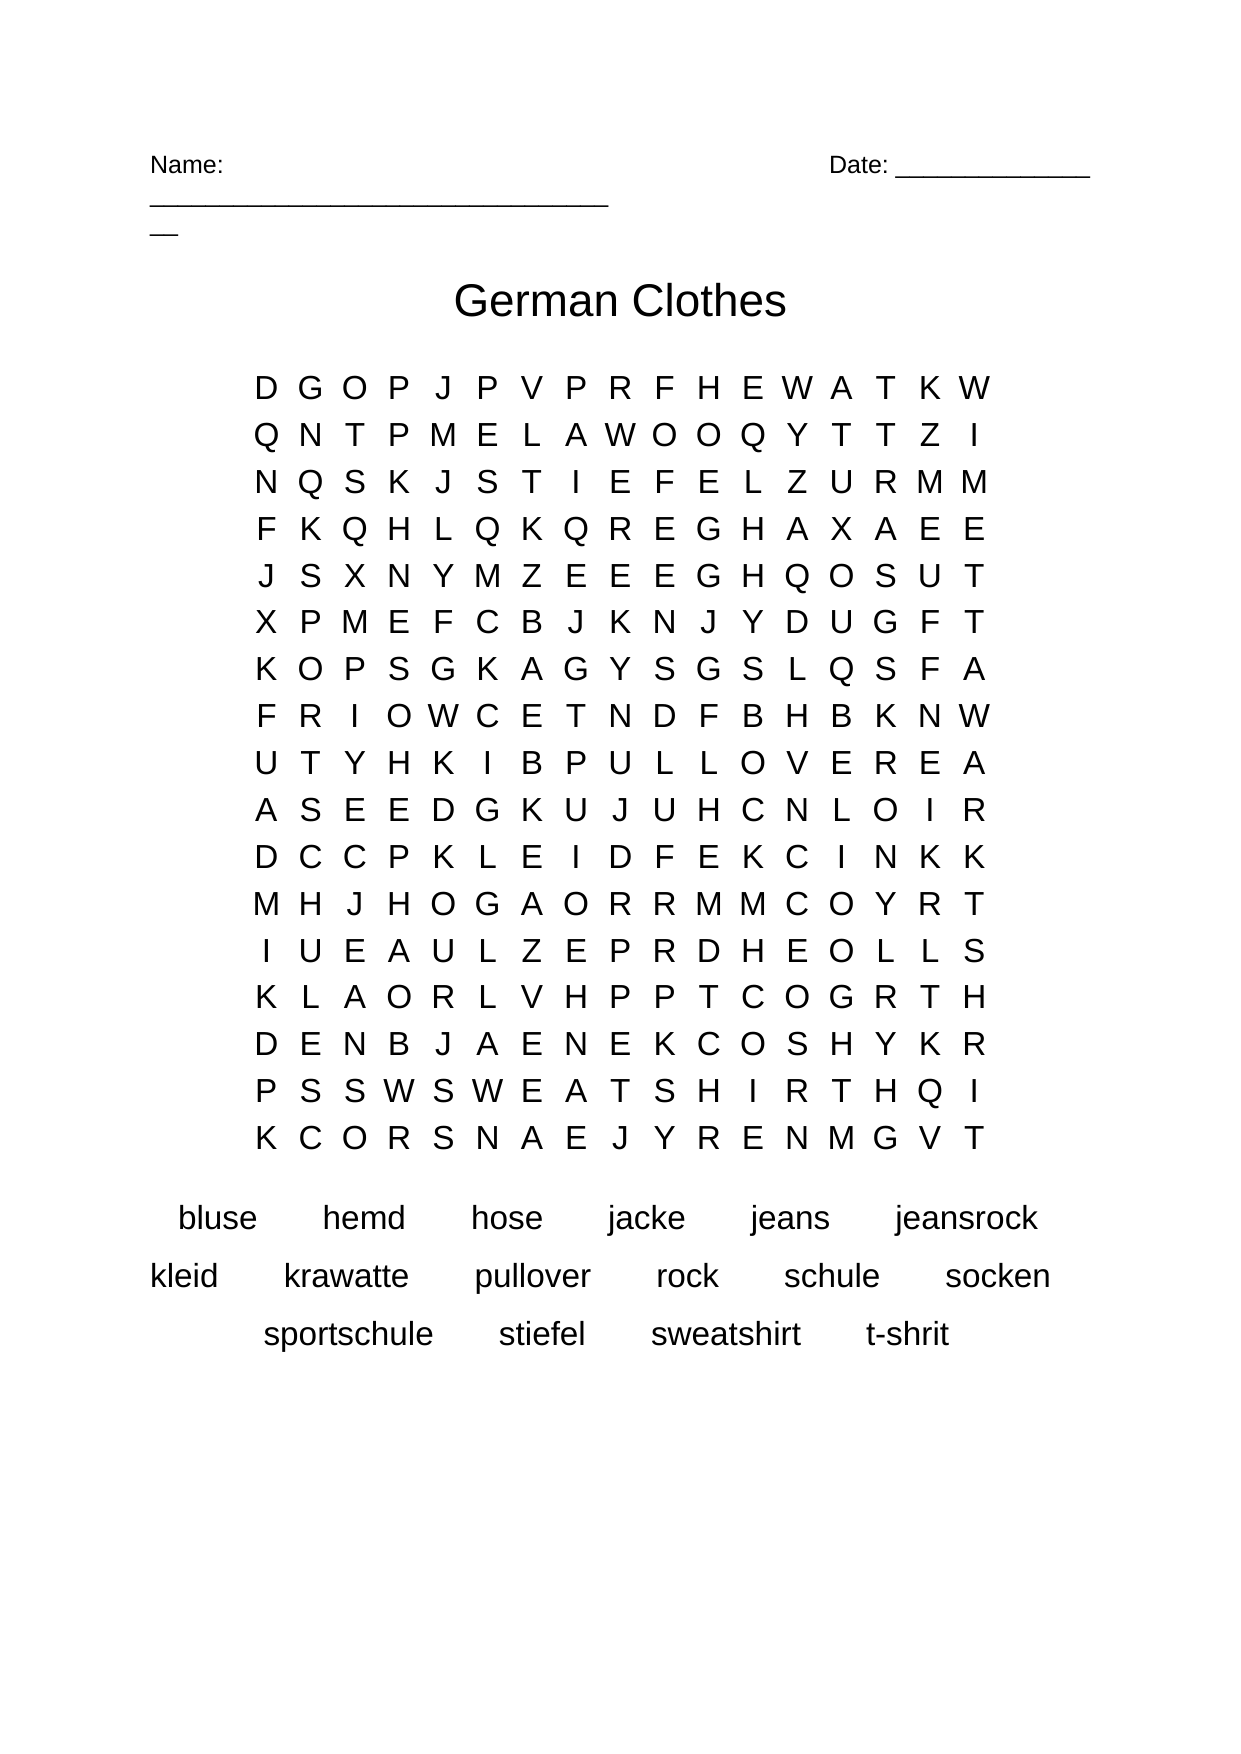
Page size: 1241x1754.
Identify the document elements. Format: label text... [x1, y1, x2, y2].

table_cell J [333, 880, 377, 926]
table_cell E [333, 786, 377, 833]
table_cell H [377, 880, 421, 926]
table_cell F [421, 598, 465, 645]
table_cell C [288, 1114, 332, 1161]
table_cell B [377, 1020, 421, 1067]
table_cell K [288, 505, 332, 551]
table_cell I [819, 833, 863, 879]
text bluse hemd hose jacke jeans jeansrock kleid krawatte pullover rock schule socken sportschule stiefel sweatshirt t-shrit [150, 1198, 1090, 1352]
table_cell S [642, 1067, 686, 1114]
table_cell S [863, 551, 908, 598]
table_cell Y [863, 1020, 908, 1067]
table_cell J [421, 1020, 465, 1067]
table_cell O [377, 973, 421, 1020]
table_cell E [510, 833, 554, 879]
table_cell C [333, 833, 377, 879]
table_cell E [731, 1114, 775, 1161]
table_header F [642, 364, 686, 411]
table_cell T [952, 1114, 996, 1161]
table_cell F [244, 505, 288, 551]
table_cell E [510, 1067, 554, 1114]
table_cell Q [775, 551, 819, 598]
table_cell E [952, 505, 996, 551]
table_cell A [775, 505, 819, 551]
table_cell E [908, 739, 952, 786]
table_cell K [510, 786, 554, 833]
table_cell D [244, 1020, 288, 1067]
table_cell O [731, 739, 775, 786]
table_cell A [333, 973, 377, 1020]
table_cell N [642, 598, 686, 645]
table_cell R [686, 1114, 731, 1161]
table_cell V [510, 973, 554, 1020]
table_cell T [819, 411, 863, 458]
table_cell H [377, 505, 421, 551]
table_cell N [377, 551, 421, 598]
table_header W [952, 364, 996, 411]
table_cell H [731, 505, 775, 551]
table_cell K [377, 458, 421, 504]
table_cell P [554, 739, 598, 786]
table_cell R [421, 973, 465, 1020]
table_cell M [244, 880, 288, 926]
table_cell G [686, 645, 731, 692]
table_cell E [288, 1020, 332, 1067]
table_cell E [598, 551, 642, 598]
table_cell C [775, 880, 819, 926]
table_cell W [952, 692, 996, 739]
table_cell Y [421, 551, 465, 598]
table_cell Q [244, 411, 288, 458]
table_cell A [377, 926, 421, 973]
table_header T [863, 364, 908, 411]
table_cell C [731, 973, 775, 1020]
table_cell E [642, 551, 686, 598]
table_cell R [642, 926, 686, 973]
table_cell M [731, 880, 775, 926]
table_cell E [554, 926, 598, 973]
table_cell E [554, 1114, 598, 1161]
table_cell J [554, 598, 598, 645]
table_cell S [731, 645, 775, 692]
table_cell I [244, 926, 288, 973]
table_cell O [333, 1114, 377, 1161]
table_cell I [333, 692, 377, 739]
table_cell M [421, 411, 465, 458]
table_cell E [642, 505, 686, 551]
table_cell H [775, 692, 819, 739]
table_cell S [421, 1067, 465, 1114]
table_cell J [421, 458, 465, 504]
table_cell O [288, 645, 332, 692]
table_cell E [686, 833, 731, 879]
table_cell K [952, 833, 996, 879]
table_header E [731, 364, 775, 411]
table_cell D [244, 833, 288, 879]
table_cell O [775, 973, 819, 1020]
table_cell E [819, 739, 863, 786]
table_cell Y [863, 880, 908, 926]
table_cell K [244, 645, 288, 692]
table_header A [819, 364, 863, 411]
table_cell Y [598, 645, 642, 692]
table_cell F [244, 692, 288, 739]
table_cell F [686, 692, 731, 739]
table_cell Z [510, 551, 554, 598]
table_cell F [908, 598, 952, 645]
table_cell C [731, 786, 775, 833]
table_cell M [908, 458, 952, 504]
table_cell U [288, 926, 332, 973]
table_header Date: ______________ [620, 150, 1090, 274]
table_cell D [686, 926, 731, 973]
table_cell J [598, 786, 642, 833]
table_cell N [598, 692, 642, 739]
table_cell S [642, 645, 686, 692]
table_cell K [731, 833, 775, 879]
table_cell X [819, 505, 863, 551]
table_cell R [598, 880, 642, 926]
table_cell Q [554, 505, 598, 551]
table_cell A [510, 645, 554, 692]
table_cell S [288, 1067, 332, 1114]
table_cell T [863, 411, 908, 458]
title German Clothes [150, 274, 1090, 326]
table_cell L [863, 926, 908, 973]
table_cell N [244, 458, 288, 504]
table_header G [288, 364, 332, 411]
table_cell V [775, 739, 819, 786]
table_cell W [465, 1067, 509, 1114]
table_cell U [244, 739, 288, 786]
table_cell L [908, 926, 952, 973]
table_cell R [288, 692, 332, 739]
table_cell L [819, 786, 863, 833]
table_cell H [731, 551, 775, 598]
table_cell P [377, 411, 421, 458]
table_cell S [775, 1020, 819, 1067]
table_cell A [465, 1020, 509, 1067]
table_cell L [465, 833, 509, 879]
table_cell K [244, 973, 288, 1020]
table_cell B [819, 692, 863, 739]
table_cell J [244, 551, 288, 598]
table_cell L [510, 411, 554, 458]
table_cell K [510, 505, 554, 551]
table_cell T [908, 973, 952, 1020]
table_cell S [288, 551, 332, 598]
table_cell E [333, 926, 377, 973]
table_cell L [775, 645, 819, 692]
table_cell R [908, 880, 952, 926]
table_header V [510, 364, 554, 411]
table_cell C [465, 692, 509, 739]
table_cell K [598, 598, 642, 645]
table_cell T [952, 880, 996, 926]
table_cell F [642, 833, 686, 879]
table_cell A [554, 1067, 598, 1114]
table_cell X [244, 598, 288, 645]
table_cell N [863, 833, 908, 879]
table_cell P [598, 926, 642, 973]
table_cell M [952, 458, 996, 504]
table_header Name: ___________________________________ [150, 150, 620, 274]
table_cell L [686, 739, 731, 786]
table_cell N [908, 692, 952, 739]
table_cell J [686, 598, 731, 645]
table_cell S [465, 458, 509, 504]
table_cell P [377, 833, 421, 879]
table_cell N [775, 1114, 819, 1161]
table_cell G [863, 598, 908, 645]
table_cell A [554, 411, 598, 458]
table_cell S [333, 458, 377, 504]
table_cell Z [775, 458, 819, 504]
table_cell P [244, 1067, 288, 1114]
table_cell K [465, 645, 509, 692]
table_cell C [465, 598, 509, 645]
table_header P [465, 364, 509, 411]
table_cell R [642, 880, 686, 926]
table_cell R [863, 739, 908, 786]
table_cell H [952, 973, 996, 1020]
table_cell Y [333, 739, 377, 786]
table_cell K [421, 739, 465, 786]
table_cell P [598, 973, 642, 1020]
table_cell T [686, 973, 731, 1020]
table_cell R [952, 1020, 996, 1067]
table_cell M [333, 598, 377, 645]
table_cell H [377, 739, 421, 786]
table_cell L [731, 458, 775, 504]
table_cell J [598, 1114, 642, 1161]
table_cell S [421, 1114, 465, 1161]
table_cell O [642, 411, 686, 458]
table_cell E [686, 458, 731, 504]
table_header O [333, 364, 377, 411]
table_cell T [510, 458, 554, 504]
table_cell R [775, 1067, 819, 1114]
table_cell Q [908, 1067, 952, 1114]
table_cell E [510, 1020, 554, 1067]
table_cell N [288, 411, 332, 458]
table_cell Q [465, 505, 509, 551]
table_cell I [554, 833, 598, 879]
table_cell E [775, 926, 819, 973]
table_header K [908, 364, 952, 411]
table_cell Y [731, 598, 775, 645]
table_cell M [465, 551, 509, 598]
table_cell R [377, 1114, 421, 1161]
table_cell K [642, 1020, 686, 1067]
table_cell U [421, 926, 465, 973]
table_cell O [377, 692, 421, 739]
table_header W [775, 364, 819, 411]
table_cell D [598, 833, 642, 879]
table_cell H [819, 1020, 863, 1067]
table_cell K [908, 1020, 952, 1067]
table_cell L [288, 973, 332, 1020]
table_cell E [908, 505, 952, 551]
table_cell T [952, 551, 996, 598]
table_cell E [510, 692, 554, 739]
table_cell Z [908, 411, 952, 458]
table_cell H [863, 1067, 908, 1114]
table_cell S [377, 645, 421, 692]
table_cell G [863, 1114, 908, 1161]
table_cell I [952, 411, 996, 458]
table_cell L [421, 505, 465, 551]
table_cell G [465, 880, 509, 926]
table_cell L [465, 973, 509, 1020]
table_cell P [288, 598, 332, 645]
table_cell T [598, 1067, 642, 1114]
table_cell U [819, 598, 863, 645]
table_cell G [554, 645, 598, 692]
table_cell Q [333, 505, 377, 551]
table_cell I [465, 739, 509, 786]
table_cell O [863, 786, 908, 833]
table_cell U [642, 786, 686, 833]
table_cell G [686, 551, 731, 598]
table_cell K [244, 1114, 288, 1161]
table_cell T [333, 411, 377, 458]
table_cell V [908, 1114, 952, 1161]
table_cell S [333, 1067, 377, 1114]
table_cell M [686, 880, 731, 926]
table_cell T [952, 598, 996, 645]
table_cell U [554, 786, 598, 833]
table_cell O [819, 926, 863, 973]
table_cell N [775, 786, 819, 833]
table_cell I [554, 458, 598, 504]
table_cell X [333, 551, 377, 598]
table_cell I [908, 786, 952, 833]
table_cell B [510, 739, 554, 786]
table_cell M [819, 1114, 863, 1161]
table_cell U [819, 458, 863, 504]
table_cell H [686, 1067, 731, 1114]
table_cell F [908, 645, 952, 692]
table_cell E [598, 458, 642, 504]
table_cell G [421, 645, 465, 692]
table_cell Q [819, 645, 863, 692]
table_cell N [465, 1114, 509, 1161]
table_cell B [510, 598, 554, 645]
table_cell O [686, 411, 731, 458]
table_cell S [288, 786, 332, 833]
table_cell R [863, 973, 908, 1020]
table_cell C [686, 1020, 731, 1067]
table_cell K [421, 833, 465, 879]
table_cell D [642, 692, 686, 739]
table_cell N [333, 1020, 377, 1067]
table_cell E [598, 1020, 642, 1067]
table_cell O [731, 1020, 775, 1067]
table_cell D [421, 786, 465, 833]
table_header D [244, 364, 288, 411]
table_cell W [377, 1067, 421, 1114]
table_header J [421, 364, 465, 411]
table_cell E [465, 411, 509, 458]
table_cell T [819, 1067, 863, 1114]
table_cell H [288, 880, 332, 926]
table_cell I [731, 1067, 775, 1114]
table_cell A [863, 505, 908, 551]
table_cell K [908, 833, 952, 879]
table_cell N [554, 1020, 598, 1067]
table_cell E [377, 598, 421, 645]
table_cell E [554, 551, 598, 598]
table_cell O [554, 880, 598, 926]
table_cell A [952, 739, 996, 786]
table_cell Q [288, 458, 332, 504]
table_cell Q [731, 411, 775, 458]
table_cell W [598, 411, 642, 458]
table_cell S [863, 645, 908, 692]
table_cell A [952, 645, 996, 692]
table_cell O [421, 880, 465, 926]
table_cell T [288, 739, 332, 786]
table_cell E [377, 786, 421, 833]
table_header P [554, 364, 598, 411]
table_cell Y [642, 1114, 686, 1161]
table_cell U [598, 739, 642, 786]
table_cell A [510, 1114, 554, 1161]
table_cell Y [775, 411, 819, 458]
table_cell W [421, 692, 465, 739]
table_cell G [686, 505, 731, 551]
table_cell F [642, 458, 686, 504]
table_cell R [598, 505, 642, 551]
table_cell R [952, 786, 996, 833]
table_cell O [819, 880, 863, 926]
table_cell C [775, 833, 819, 879]
table_cell A [510, 880, 554, 926]
table_header H [686, 364, 731, 411]
table_cell T [554, 692, 598, 739]
table_cell S [952, 926, 996, 973]
table_cell P [333, 645, 377, 692]
table_cell H [554, 973, 598, 1020]
table_cell D [775, 598, 819, 645]
table_cell B [731, 692, 775, 739]
table_cell C [288, 833, 332, 879]
table_cell I [952, 1067, 996, 1114]
table_cell U [908, 551, 952, 598]
table_cell Z [510, 926, 554, 973]
table_header R [598, 364, 642, 411]
table_cell L [642, 739, 686, 786]
table_cell O [819, 551, 863, 598]
table_cell K [863, 692, 908, 739]
table_header P [377, 364, 421, 411]
table_cell P [642, 973, 686, 1020]
table_cell A [244, 786, 288, 833]
table_cell H [731, 926, 775, 973]
table_cell G [819, 973, 863, 1020]
table_cell L [465, 926, 509, 973]
table_cell G [465, 786, 509, 833]
table_cell H [686, 786, 731, 833]
table_cell R [863, 458, 908, 504]
